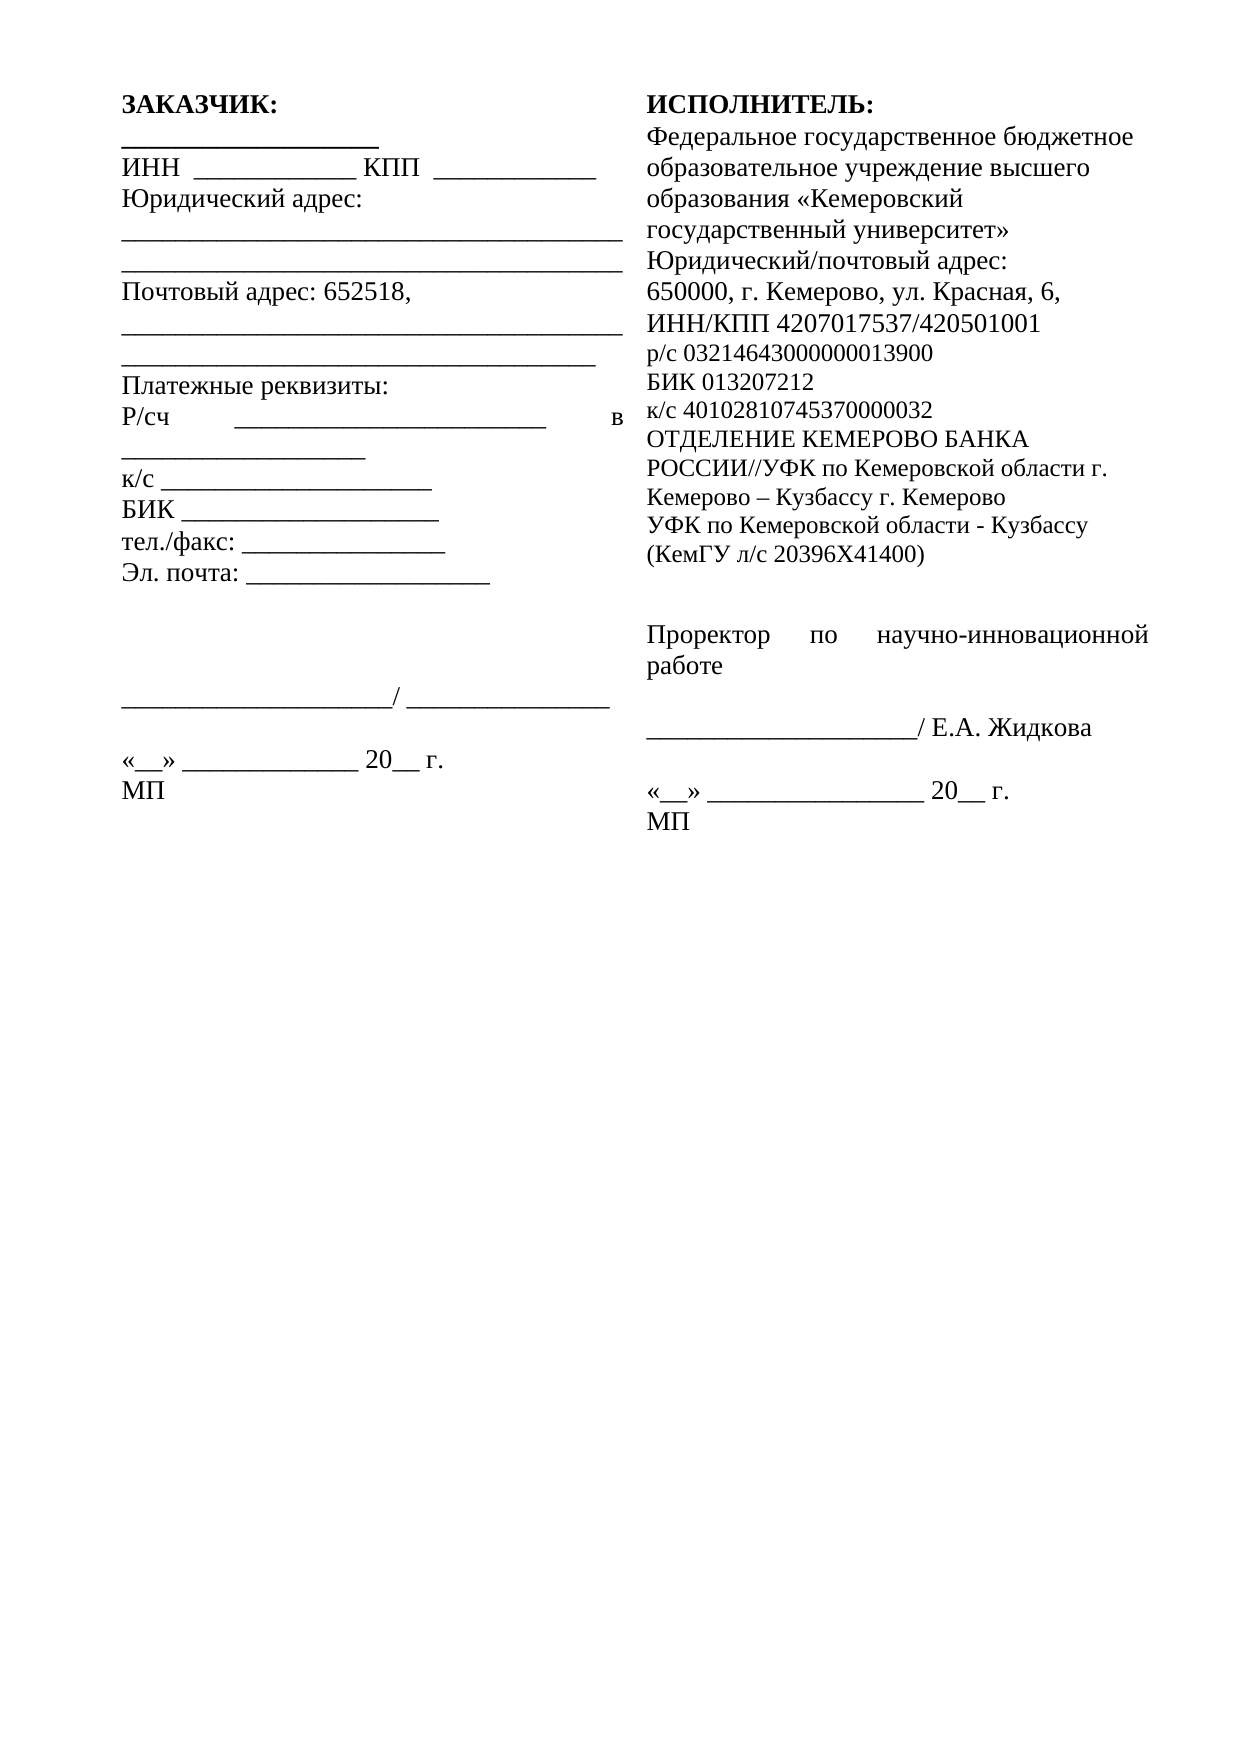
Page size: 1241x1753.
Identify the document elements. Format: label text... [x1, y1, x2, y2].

table_cell ____________________/ _______________ «__» _____________ 20__ г. МП [110, 618, 635, 836]
table_header ИСПОЛНИТЕЛЬ: Федеральное государственное бюджетное образовательное учреждение высшего образования «Кемеровский государственный университет» Юридический/почтовый адрес: 650000, г. Кемерово, ул. Красная, 6, ИНН/КПП 4207017537/420501001 р/с 03214643000000013900 БИК 013207212 к/с 40102810745370000032 ОТДЕЛЕНИЕ КЕМЕРОВО БАНКА РОССИИ//УФК по Кемеровской области г. Кемерово – Кузбассу г. Кемерово УФК по Кемеровской области - Кузбассу (КемГУ л/с 20396X41400) [635, 89, 1160, 618]
table_header ЗАКАЗЧИК: ___________________ ИНН ____________ КПП ____________ Юридический адрес: __________________________________________________________________________ Почтовый адрес: 652518, ________________________________________________________________________ Платежные реквизиты: Р/сч _______________________ в __________________ к/с ____________________ БИК ___________________ тел./факс: _______________ Эл. почта: __________________ [110, 89, 635, 618]
table_cell Проректор по научно-инновационной работе ____________________/ Е.А. Жидкова «__» ________________ 20__ г. МП [635, 618, 1160, 836]
